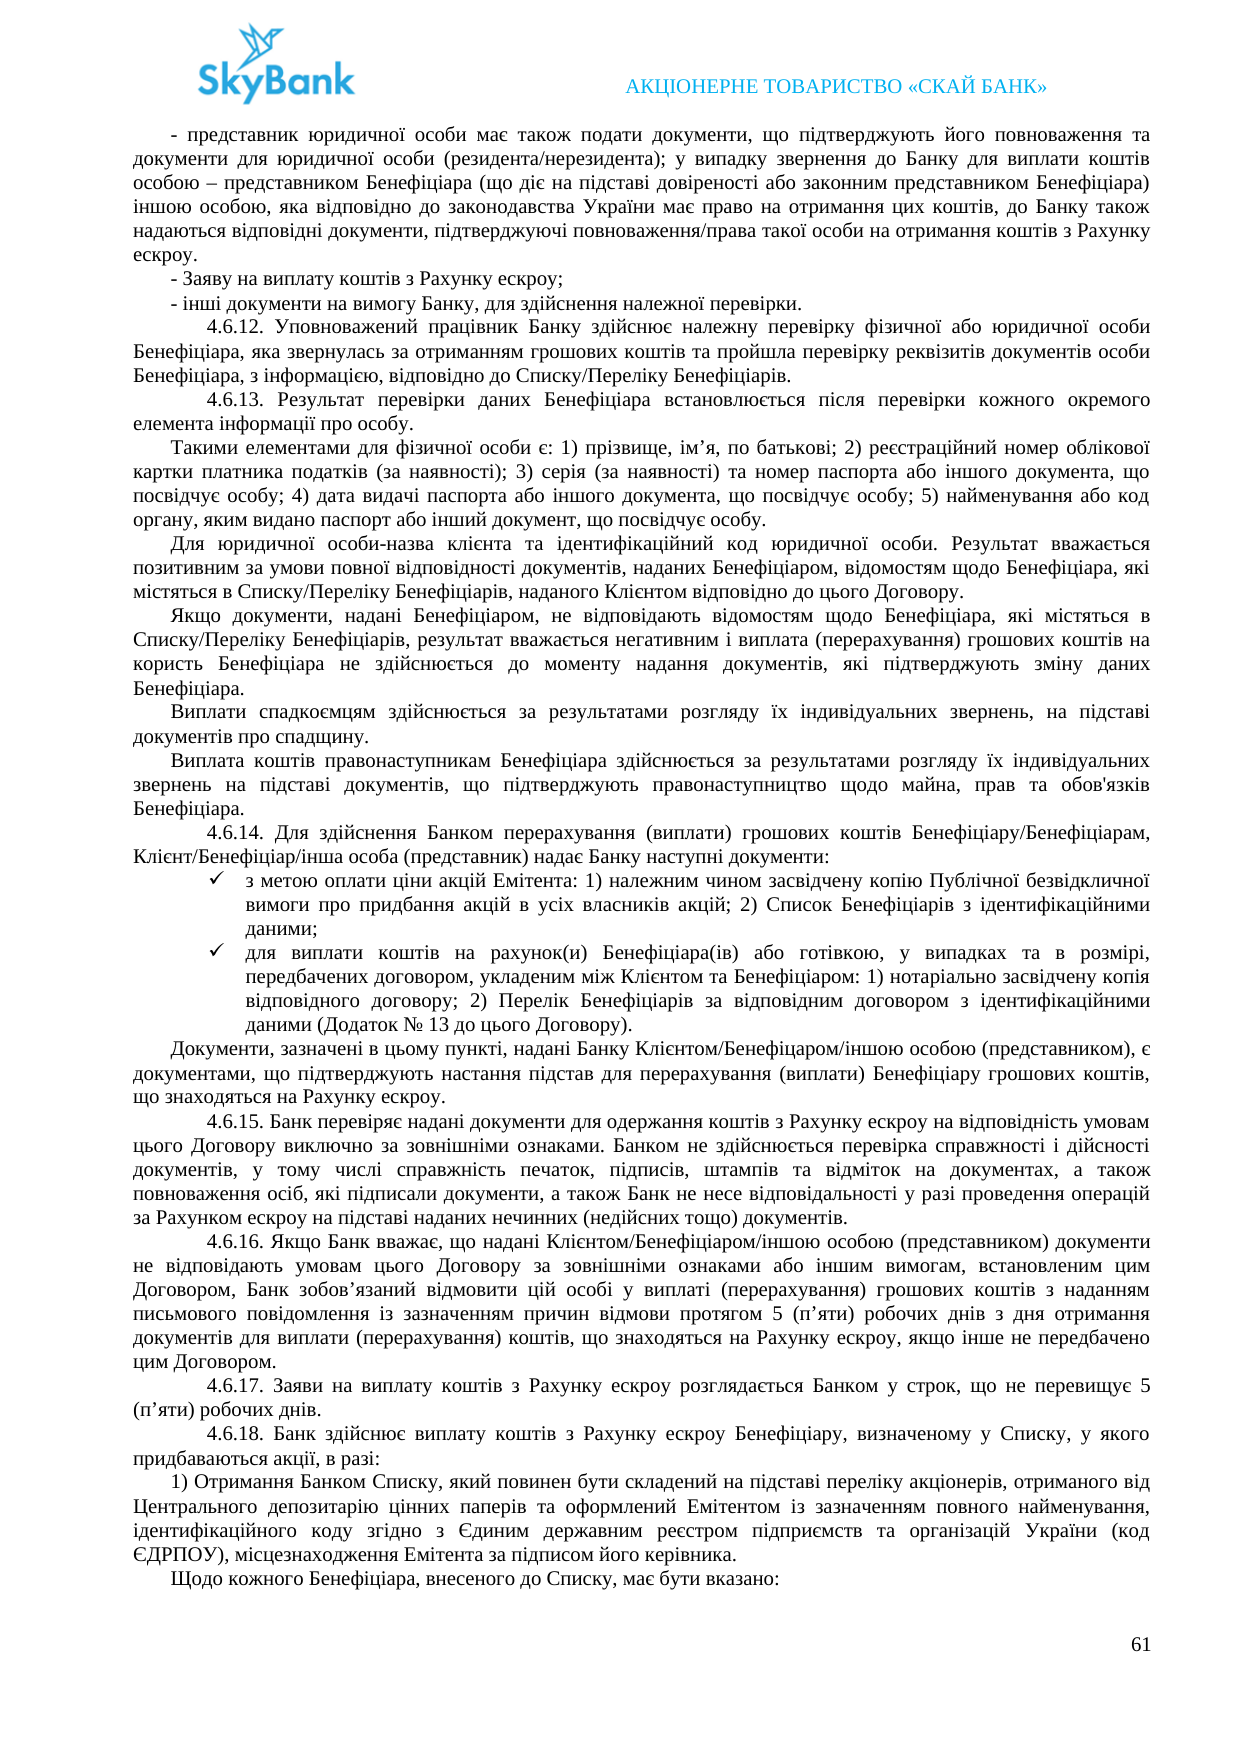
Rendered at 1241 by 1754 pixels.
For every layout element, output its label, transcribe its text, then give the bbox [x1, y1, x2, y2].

list для виплати коштів на рахунок(и) Бенефіціара(ів) або готівкою, у випадках та в розмірі, передбачених договором, укладеним між Клієнтом та Бенефіціаром: 1) нотаріально засвідчену копія відповідного договору; 2) Перелік Бенефіціарів за відповідним договором з ідентифікаційними даними (Додаток № 13 до цього Договору). [208, 940, 1152, 1036]
text 4.6.15. Банк перевіряє надані документи для одержання коштів з Рахунку ескроу на відповідність умовам цього Договору виключно за зовнішніми ознаками. Банком не здійснюється перевірка справжності і дійсності документів, у тому числі справжність печаток, підписів, штампів та відміток на документах, а також повноваження осіб, які підписали документи, а також Банк не несе відповідальності у разі проведення операцій за Рахунком ескроу на підставі наданих нечинних (недійсних тощо) документів. [133, 1108, 1152, 1229]
text - Заяву на виплату коштів з Рахунку ескроу; [133, 266, 1152, 290]
text Такими елементами для фізичної особи є: 1) прізвище, ім’я, по батькові; 2) реєстраційний номер облікової картки платника податків (за наявності); 3) серія (за наявності) та номер паспорта або іншого документа, що посвідчує особу; 4) дата видачі паспорта або іншого документа, що посвідчує особу; 5) найменування або код органу, яким видано паспорт або інший документ, що посвідчує особу. [133, 435, 1152, 531]
text 4.6.16. Якщо Банк вважає, що надані Клієнтом/Бенефіціаром/іншою особою (представником) документи не відповідають умовам цього Договору за зовнішніми ознаками або іншим вимогам, встановленим цим Договором, Банк зобов’язаний відмовити цій особі у виплаті (перерахування) грошових коштів з наданням письмового повідомлення із зазначенням причин відмови протягом 5 (п’яти) робочих днів з дня отримання документів для виплати (перерахування) коштів, що знаходяться на Рахунку ескроу, якщо інше не передбачено цим Договором. [133, 1229, 1152, 1373]
list з метою оплати ціни акцій Емітента: 1) належним чином засвідчену копію Публічної безвідкличної вимоги про придбання акцій в усіх власників акцій; 2) Список Бенефіціарів з ідентифікаційними даними; [208, 868, 1152, 940]
text 4.6.17. Заяви на виплату коштів з Рахунку ескроу розглядається Банком у строк, що не перевищує 5 (п’яти) робочих днів. [133, 1373, 1152, 1421]
picture [947, 82, 954, 91]
text 4.6.18. Банк здійснює виплату коштів з Рахунку ескроу Бенефіціару, визначеному у Списку, у якого придбаваються акції, в разі: [133, 1421, 1152, 1469]
text Якщо документи, надані Бенефіціаром, не відповідають відомостям щодо Бенефіціара, які містяться в Списку/Переліку Бенефіціарів, результат вважається негативним і виплата (перерахування) грошових коштів на користь Бенефіціара не здійснюється до моменту надання документів, які підтверджують зміну даних Бенефіціара. [133, 603, 1152, 699]
text Для юридичної особи-назва клієнта та ідентифікаційний код юридичної особи. Результат вважається позитивним за умови повної відповідності документів, наданих Бенефіціаром, відомостям щодо Бенефіціара, які містяться в Списку/Переліку Бенефіціарів, наданого Клієнтом відповідно до цього Договору. [133, 531, 1152, 603]
text 1) Отримання Банком Списку, який повинен бути складений на підставі переліку акціонерів, отриманого від Центрального депозитарію цінних паперів та оформлений Емітентом із зазначенням повного найменування, ідентифікаційного коду згідно з Єдиним державним реєстром підприємств та організацій України (код ЄДРПОУ), місцезнаходження Емітента за підписом його керівника. [133, 1469, 1152, 1566]
picture [178, 12, 385, 117]
text Виплати спадкоємцям здійснюється за результатами розгляду їх індивідуальних звернень, на підставі документів про спадщину. [133, 699, 1152, 748]
text - представник юридичної особи має також подати документи, що підтверджують його повноваження та документи для юридичної особи (резидента/нерезидента); у випадку звернення до Банку для виплати коштів особою – представником Бенефіціара (що діє на підставі довіреності або законним представником Бенефіціара) іншою особою, яка відповідно до законодавства України має право на отримання цих коштів, до Банку також надаються відповідні документи, підтверджуючі повноваження/права такої особи на отримання коштів з Рахунку ескроу. [133, 122, 1152, 266]
text 4.6.14. Для здійснення Банком перерахування (виплати) грошових коштів Бенефіціару/Бенефіціарам, Клієнт/Бенефіціар/інша особа (представник) надає Банку наступні документи: [133, 820, 1152, 868]
text Виплата коштів правонаступникам Бенефіціара здійснюється за результатами розгляду їх індивідуальних звернень на підставі документів, що підтверджують правонаступництво щодо майна, прав та обов'язків Бенефіціара. [133, 748, 1152, 820]
text - інші документи на вимогу Банку, для здійснення належної перевірки. [133, 290, 1152, 314]
text 4.6.13. Результат перевірки даних Бенефіціара встановлюється після перевірки кожного окремого елемента інформації про особу. [133, 387, 1152, 435]
text Щодо кожного Бенефіціара, внесеного до Списку, має бути вказано: [133, 1566, 1152, 1590]
picture [860, 79, 866, 91]
picture [996, 82, 1001, 90]
text 4.6.12. Уповноважений працівник Банку здійснює належну перевірку фізичної або юридичної особи Бенефіціара, яка звернулась за отриманням грошових коштів та пройшла перевірку реквізитів документів особи Бенефіціара, з інформацією, відповідно до Списку/Переліку Бенефіціарів. [133, 314, 1152, 387]
text Документи, зазначені в цьому пункті, надані Банку Клієнтом/Бенефіцаром/іншою особою (представником), є документами, що підтверджують настання підстав для перерахування (виплати) Бенефіціару грошових коштів, що знаходяться на Рахунку ескроу. [133, 1036, 1152, 1108]
